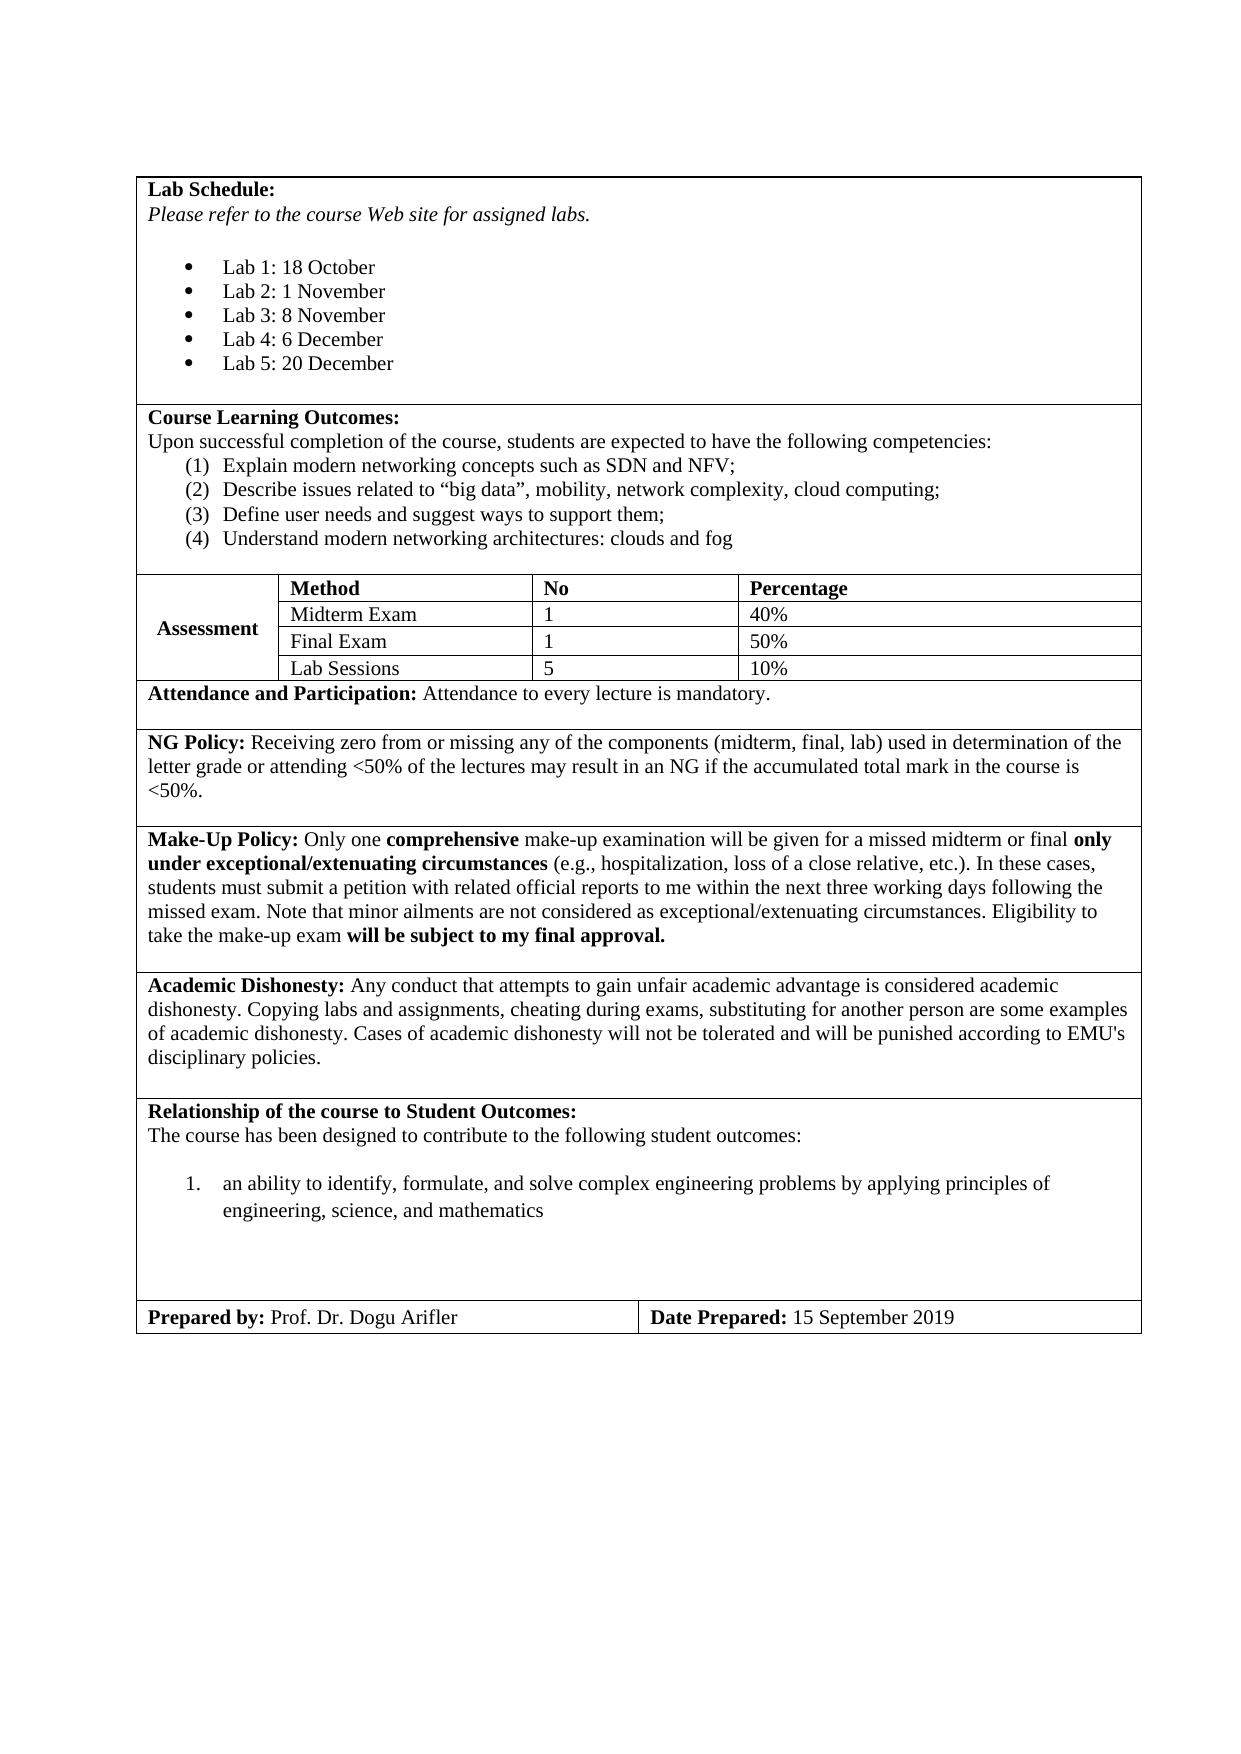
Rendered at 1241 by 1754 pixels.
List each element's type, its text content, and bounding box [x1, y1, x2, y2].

table_cell Academic Dishonesty: Any conduct that attempts to gain unfair academic advantage is considered academic dishonesty. Copying labs and assignments, cheating during exams, substituting for another person are some examples of academic dishonesty. Cases of academic dishonesty will not be tolerated and will be punished according to EMU's disciplinary policies. [137, 973, 1141, 1098]
table_cell Final Exam [279, 627, 532, 654]
table_cell Prepared by: Prof. Dr. Dogu Arifler [137, 1301, 638, 1333]
table_cell No [533, 575, 738, 601]
table_cell 1 [533, 627, 738, 654]
table_cell Midterm Exam [279, 602, 532, 626]
table_cell Make-Up Policy: Only one comprehensive make-up examination will be given for a missed midterm or final only under exceptional/extenuating circumstances (e.g., hospitalization, loss of a close relative, etc.). In these cases, students must submit a petition with related official reports to me within the next three working days following the missed exam. Note that minor ailments are not considered as exceptional/extenuating circumstances. Eligibility to take the make-up exam will be subject to my final approval. [137, 827, 1141, 972]
table_cell Assessment [137, 575, 278, 680]
table_cell 1 [533, 602, 738, 626]
table_cell 50% [739, 627, 1141, 654]
table_cell Percentage [739, 575, 1141, 601]
table_cell 40% [739, 602, 1141, 626]
table_cell NG Policy: Receiving zero from or missing any of the components (midterm, final, lab) used in determination of the letter grade or attending <50% of the lectures may result in an NG if the accumulated total mark in the course is <50%. [137, 730, 1141, 826]
table_cell Lab Sessions [279, 656, 532, 680]
table_header Lab Schedule: Please refer to the course Web site for assigned labs. Lab 1: 18 October Lab 2: 1 November Lab 3: 8 November Lab 4: 6 December Lab 5: 20 December [137, 178, 1141, 404]
table_cell 5 [533, 656, 738, 680]
table_cell Date Prepared: 15 September 2019 [639, 1301, 1141, 1333]
table_cell Method [279, 575, 532, 601]
table_cell Attendance and Participation: Attendance to every lecture is mandatory. [137, 681, 1141, 729]
table_cell Relationship of the course to Student Outcomes: The course has been designed to contribute to the following student outcomes: an ability to identify, formulate, and solve complex engineering problems by applying principles of engineering, science, and mathematics [137, 1099, 1141, 1300]
table_cell Course Learning Outcomes: Upon successful completion of the course, students are expected to have the following competencies: Explain modern networking concepts such as SDN and NFV; Describe issues related to “big data”, mobility, network complexity, cloud computing; Define user needs and suggest ways to support them; Understand modern networking architectures: clouds and fog [137, 405, 1141, 574]
table_cell 10% [739, 656, 1141, 680]
